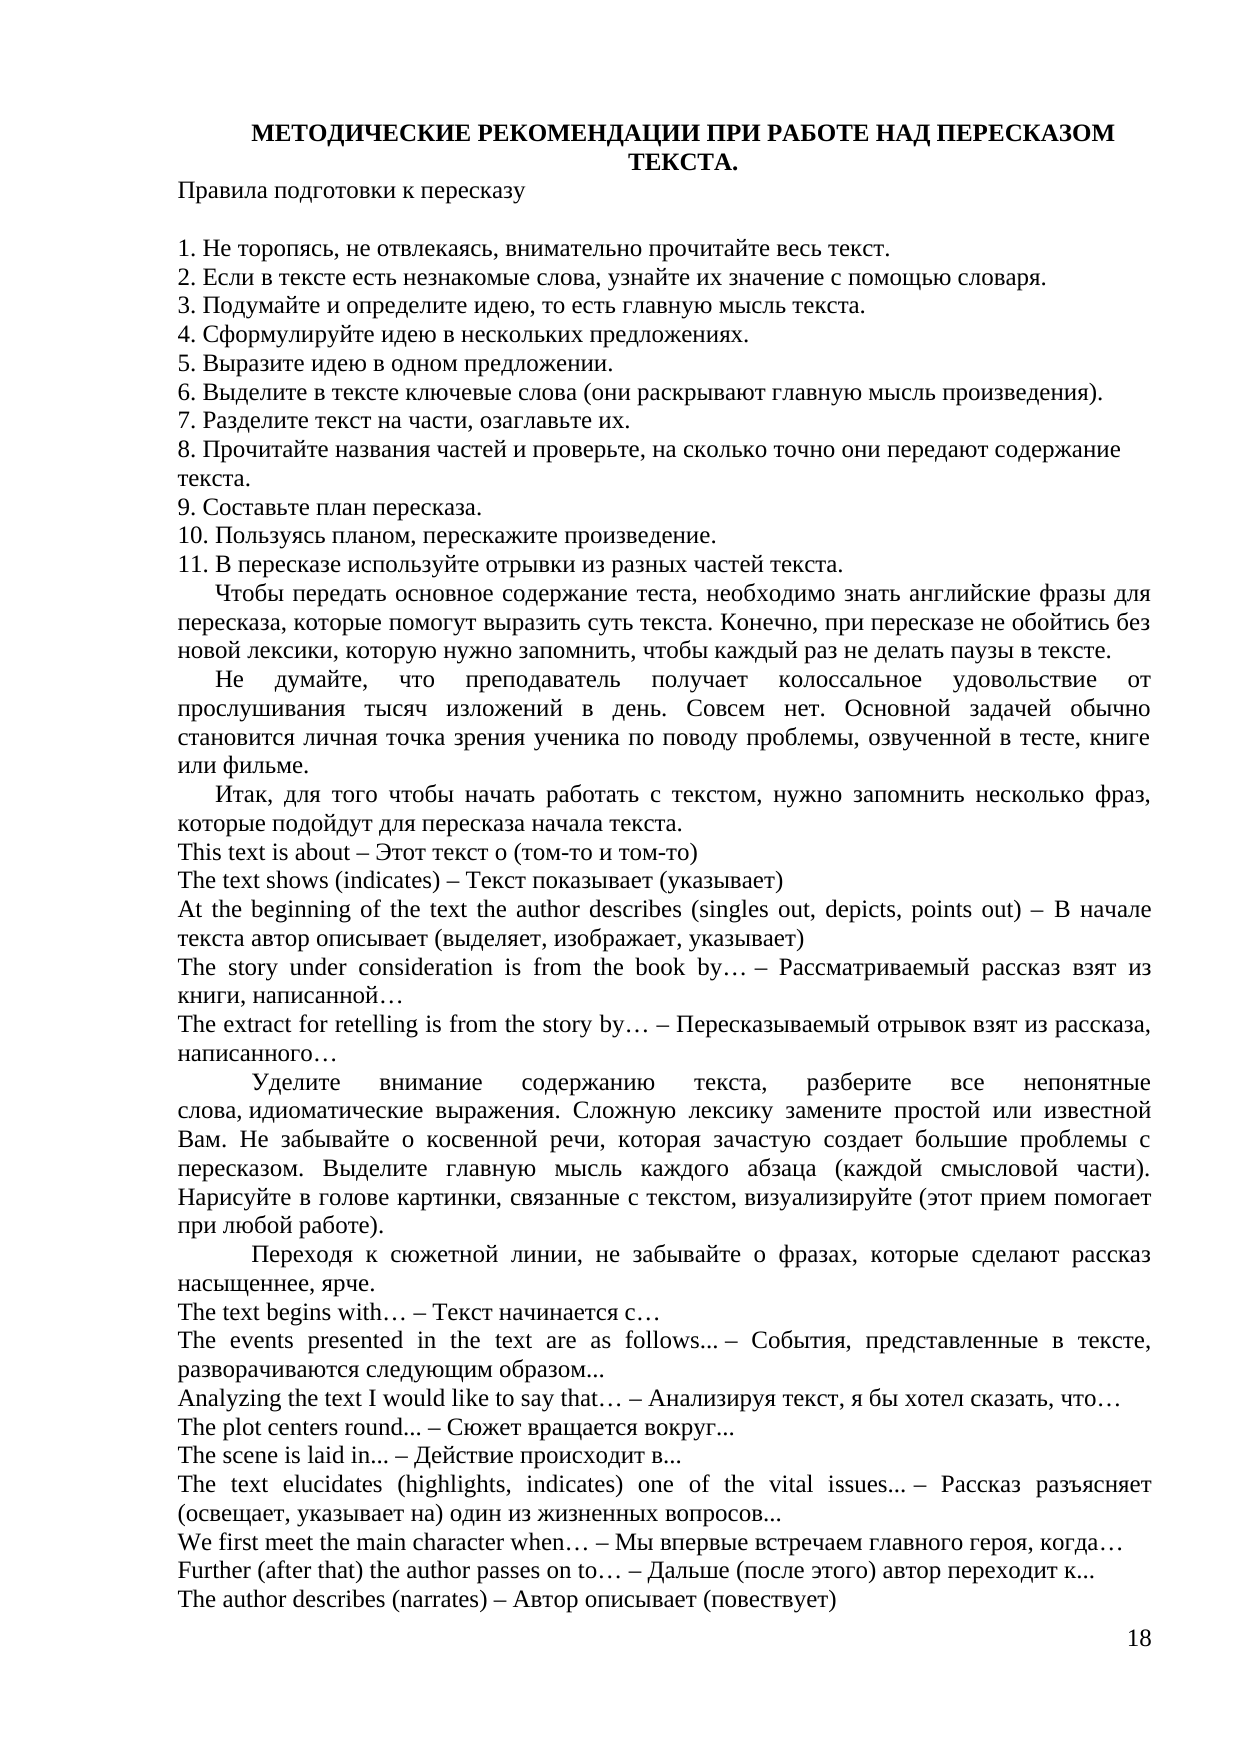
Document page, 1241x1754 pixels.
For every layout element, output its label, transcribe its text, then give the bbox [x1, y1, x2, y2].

text Чтобы передать основное содержание теста, необходимо знать английские фразы для пересказа, которые помогут выразить суть текста. Конечно, при пересказе не обойтись без новой лексики, которую нужно запомнить, чтобы каждый раз не делать паузы в тексте. [177, 578, 1152, 664]
text The text begins with… – Текст начинается с… [177, 1297, 1152, 1326]
text Уделите внимание содержанию текста, разберите все непонятные слова, идиоматические выражения. Сложную лексику замените простой или известной Вам. Не забывайте о косвенной речи, которая зачастую создает большие проблемы с пересказом. Выделите главную мысль каждого абзаца (каждой смысловой части). Нарисуйте в голове картинки, связанные с текстом, визуализируйте (этот прием помогает при любой работе). [177, 1067, 1152, 1239]
text The author describes (narrates) – Автор описывает (повествует) [177, 1584, 1152, 1613]
text Итак, для того чтобы начать работать с текстом, нужно запомнить несколько фраз, которые подойдут для пересказа начала текста. [177, 779, 1152, 837]
text The scene is laid in... – Действие происходит в... [177, 1441, 1152, 1469]
text The plot centers round... – Сюжет вращается вокруг... [177, 1412, 1152, 1441]
text Further (after that) the author passes on to… – Дальше (после этого) автор переходит к... [177, 1556, 1152, 1584]
text Переходя к сюжетной линии, не забывайте о фразах, которые сделают рассказ насыщеннее, ярче. [177, 1239, 1152, 1297]
text At the beginning of the text the author describes (singles out, depicts, points out) – В начале текста автор описывает (выделяет, изображает, указывает) [177, 894, 1152, 952]
text The story under consideration is from the book by… – Рассматриваемый рассказ взят из книги, написанной… [177, 952, 1152, 1009]
text The extract for retelling is from the story by… – Пересказываемый отрывок взят из рассказа, написанного… [177, 1009, 1152, 1067]
text The events presented in the text are as follows... – События, представленные в тексте, разворачиваются следующим образом... [177, 1326, 1152, 1383]
text Не думайте, что преподаватель получает колоссальное удовольствие от прослушивания тысяч изложений в день. Совсем нет. Основной задачей обычно становится личная точка зрения ученика по поводу проблемы, озвученной в тесте, книге или фильме. [177, 664, 1152, 779]
text The text elucidates (highlights, indicates) one of the vital issues... – Рассказ разъясняет (освещает, указывает на) один из жизненных вопросов... [177, 1469, 1152, 1527]
text This text is about – Этот текст о (том-то и том-то) [177, 837, 1152, 866]
text МЕТОДИЧЕСКИЕ РЕКОМЕНДАЦИИ ПРИ РАБОТЕ НАД ПЕРЕСКАЗОМ ТЕКСТА. [215, 118, 1152, 176]
text Правила подготовки к пересказу 1. Не торопясь, не отвлекаясь, внимательно прочитайте весь текст. 2. Если в тексте есть незнакомые слова, узнайте их значение с помощью словаря. 3. Подумайте и определите идею, то есть главную мысль текста. 4. Сформулируйте идею в нескольких предложениях. 5. Выразите идею в одном предложении. 6. Выделите в тексте ключевые слова (они раскрывают главную мысль произведения). 7. Разделите текст на части, озаглавьте их. 8. Прочитайте названия частей и проверьте, на сколько точно они передают содержание текста. 9. Составьте план пересказа. 10. Пользуясь планом, перескажите произведение. 11. В пересказе используйте отрывки из разных частей текста. [177, 176, 1152, 578]
text Analyzing the text I would like to say that… – Анализируя текст, я бы хотел сказать, что… [177, 1383, 1152, 1412]
text We first meet the main character when… – Мы впервые встречаем главного героя, когда… [177, 1527, 1152, 1556]
text The text shows (indicates) – Текст показывает (указывает) [177, 866, 1152, 894]
